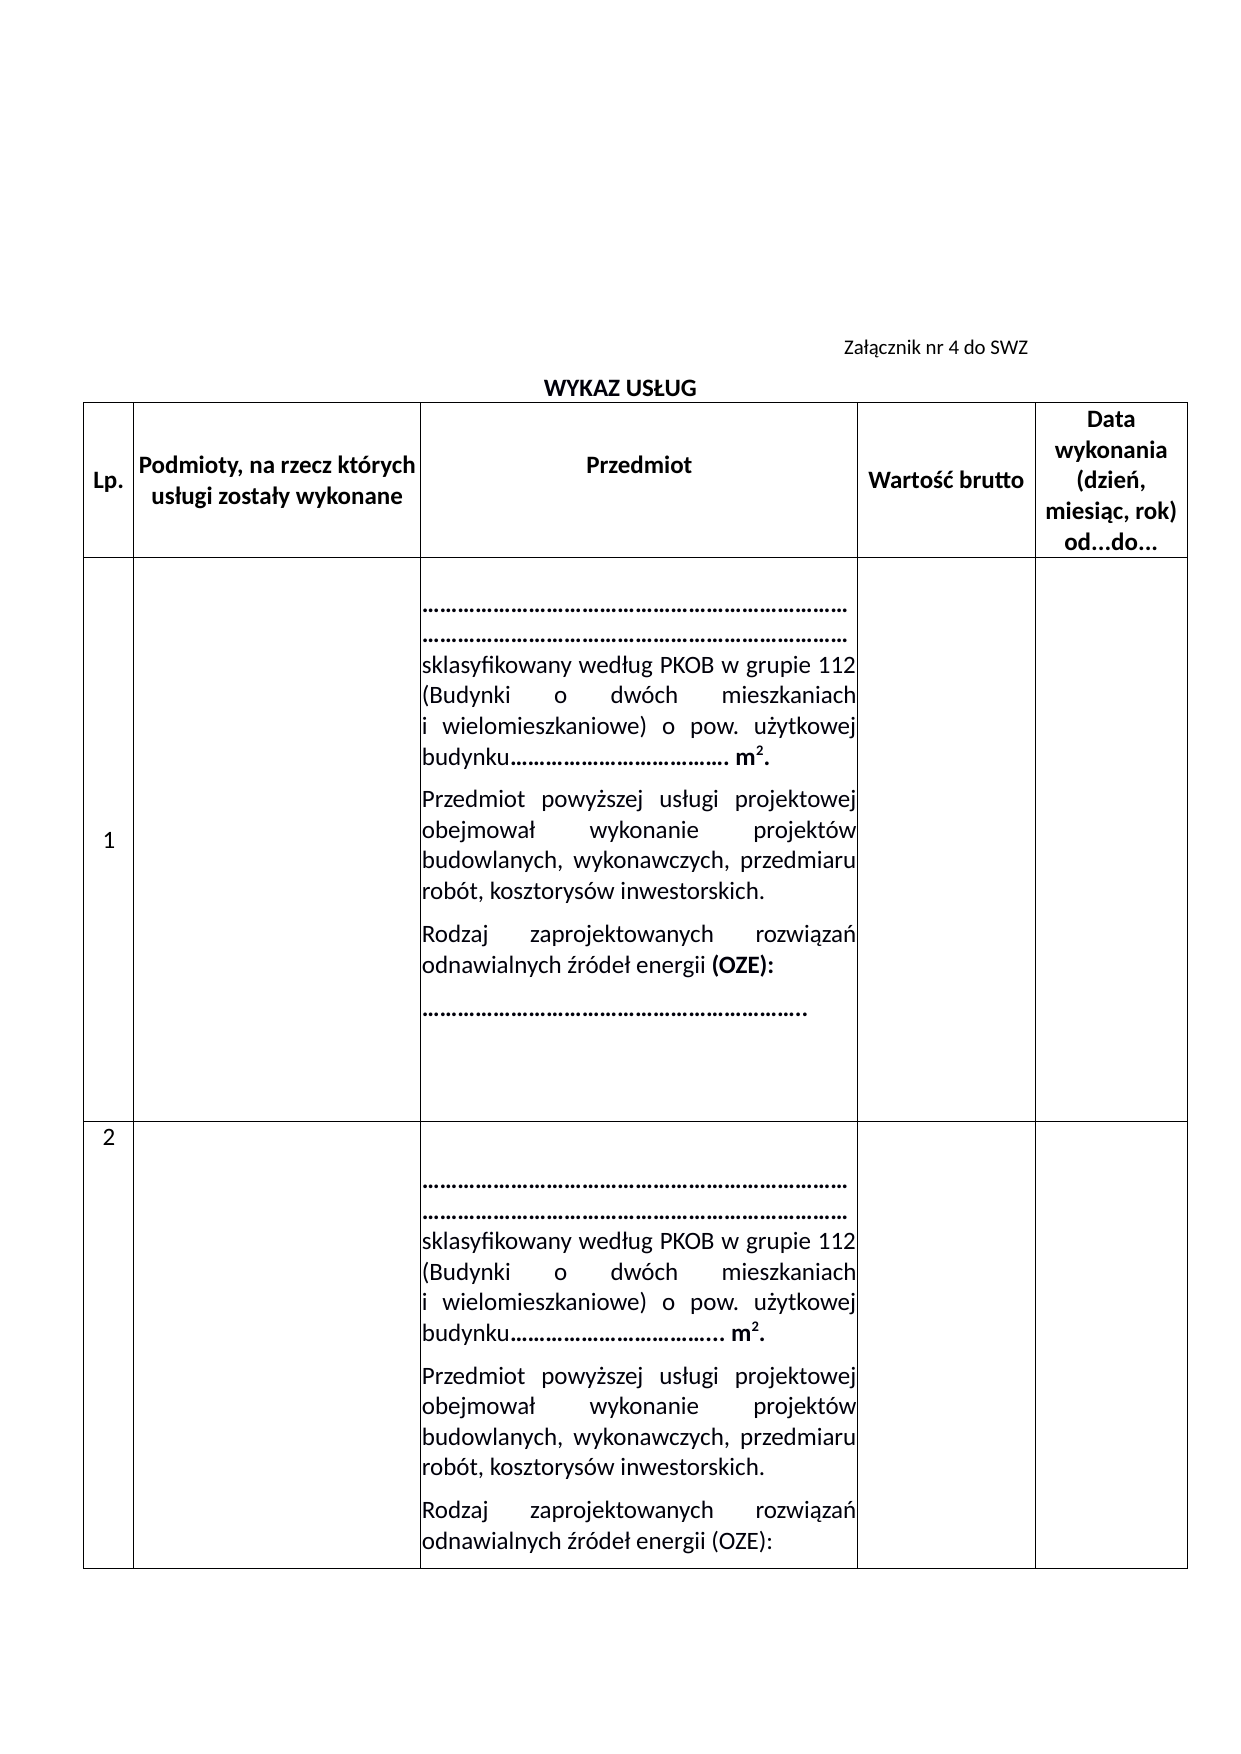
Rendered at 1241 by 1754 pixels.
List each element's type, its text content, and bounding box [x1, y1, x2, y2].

table_cell 1 [84, 558, 133, 1121]
table_header Data wykonania (dzień, miesiąc, rok) od...do... [1036, 403, 1187, 557]
table_cell [858, 558, 1035, 1121]
table_cell [1036, 558, 1187, 1121]
text Załącznik nr 4 do SWZ [148, 334, 1093, 359]
table_cell [858, 1122, 1035, 1568]
table_cell 2 [84, 1122, 133, 1568]
table_header Podmioty, na rzecz których usługi zostały wykonane [134, 403, 420, 557]
table_header Wartość brutto [858, 403, 1035, 557]
table_cell [134, 558, 420, 1121]
table_cell [134, 1122, 420, 1568]
table_header Przedmiot [421, 403, 857, 557]
table_header Lp. [84, 403, 133, 557]
table_cell [1036, 1122, 1187, 1568]
table_cell ……………………………………………………………………………………………………………………………… sklasyfikowany według PKOB w grupie 112 (Budynki o dwóch mieszkaniach i wielomieszkaniowe) o pow. użytkowej budynku………………………………. m2. Przedmiot powyższej usługi projektowej obejmował wykonanie projektów budowlanych, wykonawczych, przedmiaru robót, kosztorysów inwestorskich. Rodzaj zaprojektowanych rozwiązań odnawialnych źródeł energii (OZE): ……………………………………………………….. [421, 558, 857, 1121]
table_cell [421, 1122, 857, 1568]
text WYKAZ USŁUG [148, 372, 1093, 402]
